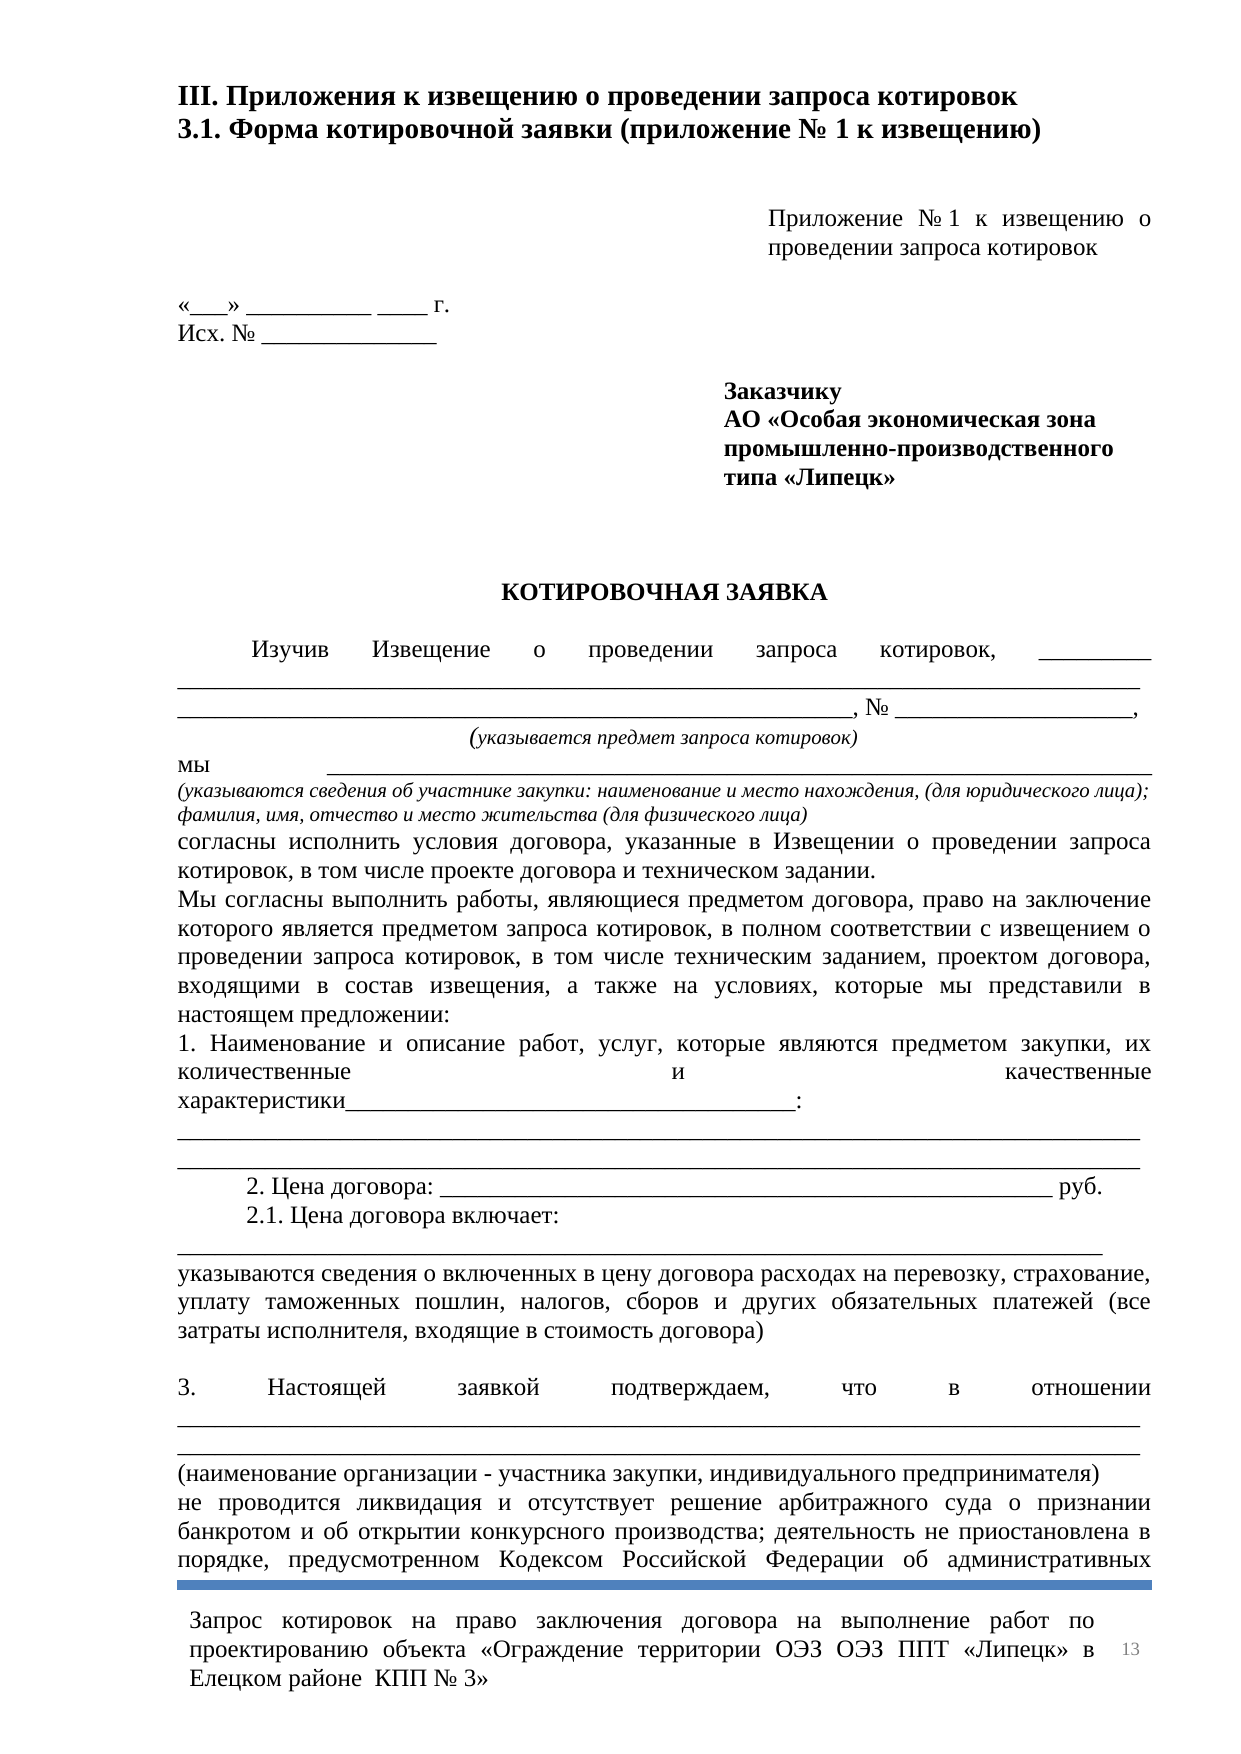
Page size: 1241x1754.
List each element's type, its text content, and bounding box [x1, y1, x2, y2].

text согласны исполнить условия договора, указанные в Извещении о проведении запроса котировок, в том числе проекте договора и техническом задании. [177, 826, 1152, 884]
text III. Приложения к извещению о проведении запроса котировок [177, 78, 1152, 111]
text мы __________________________________________________________________ (указываются сведения об участнике закупки: наименование и место нахождения, (для юридического лица); фамилия, имя, отчество и место жительства (для физического лица) [177, 749, 1152, 826]
text Заказчику [723, 376, 1152, 404]
text Приложение № 1 к извещению о проведении запроса котировок [768, 203, 1152, 260]
text КОТИРОВОЧНАЯ ЗАЯВКА [177, 577, 1152, 606]
text _____________________________________________________________________________ [177, 1143, 1152, 1171]
text «___» __________ ____ г. Исх. № ______________ [177, 289, 1152, 347]
text Мы согласны выполнить работы, являющиеся предметом договора, право на заключение которого является предметом запроса котировок, в полном соответствии с извещением о проведении запроса котировок, в том числе техническим заданием, проектом договора, входящими в состав извещения, а также на условиях, которые мы представили в настоящем предложении: [177, 884, 1152, 1028]
text 3.1. Форма котировочной заявки (приложение № 1 к извещению) [177, 111, 1152, 145]
text __________________________________________________________________________ указываются сведения о включенных в цену договора расходах на перевозку, страхование, уплату таможенных пошлин, налогов, сборов и других обязательных платежей (все затраты исполнителя, входящие в стоимость договора) [177, 1229, 1152, 1344]
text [177, 1487, 1152, 1573]
text Изучив Извещение о проведении запроса котировок, _________ ___________________________________________________________________________________________________________________________________, № ___________________, [177, 634, 1152, 721]
text 2. Цена договора: _________________________________________________ руб. [177, 1171, 1152, 1200]
text 2.1. Цена договора включает: [177, 1200, 1152, 1229]
text 3. Настоящей заявкой подтверждаем, что в отношении __________________________________________________________________________________________________________________________________________________________ [177, 1372, 1152, 1458]
text (наименование организации - участника закупки, индивидуального предпринимателя) [177, 1458, 1152, 1487]
text (указывается предмет запроса котировок) [177, 721, 1152, 749]
text 1. Наименование и описание работ, услуг, которые являются предметом закупки, их количественные и качественные характеристики____________________________________: _____________________________________________________________________________ [177, 1028, 1152, 1143]
text АО «Особая экономическая зона промышленно-производственного типа «Липецк» [723, 404, 1152, 491]
